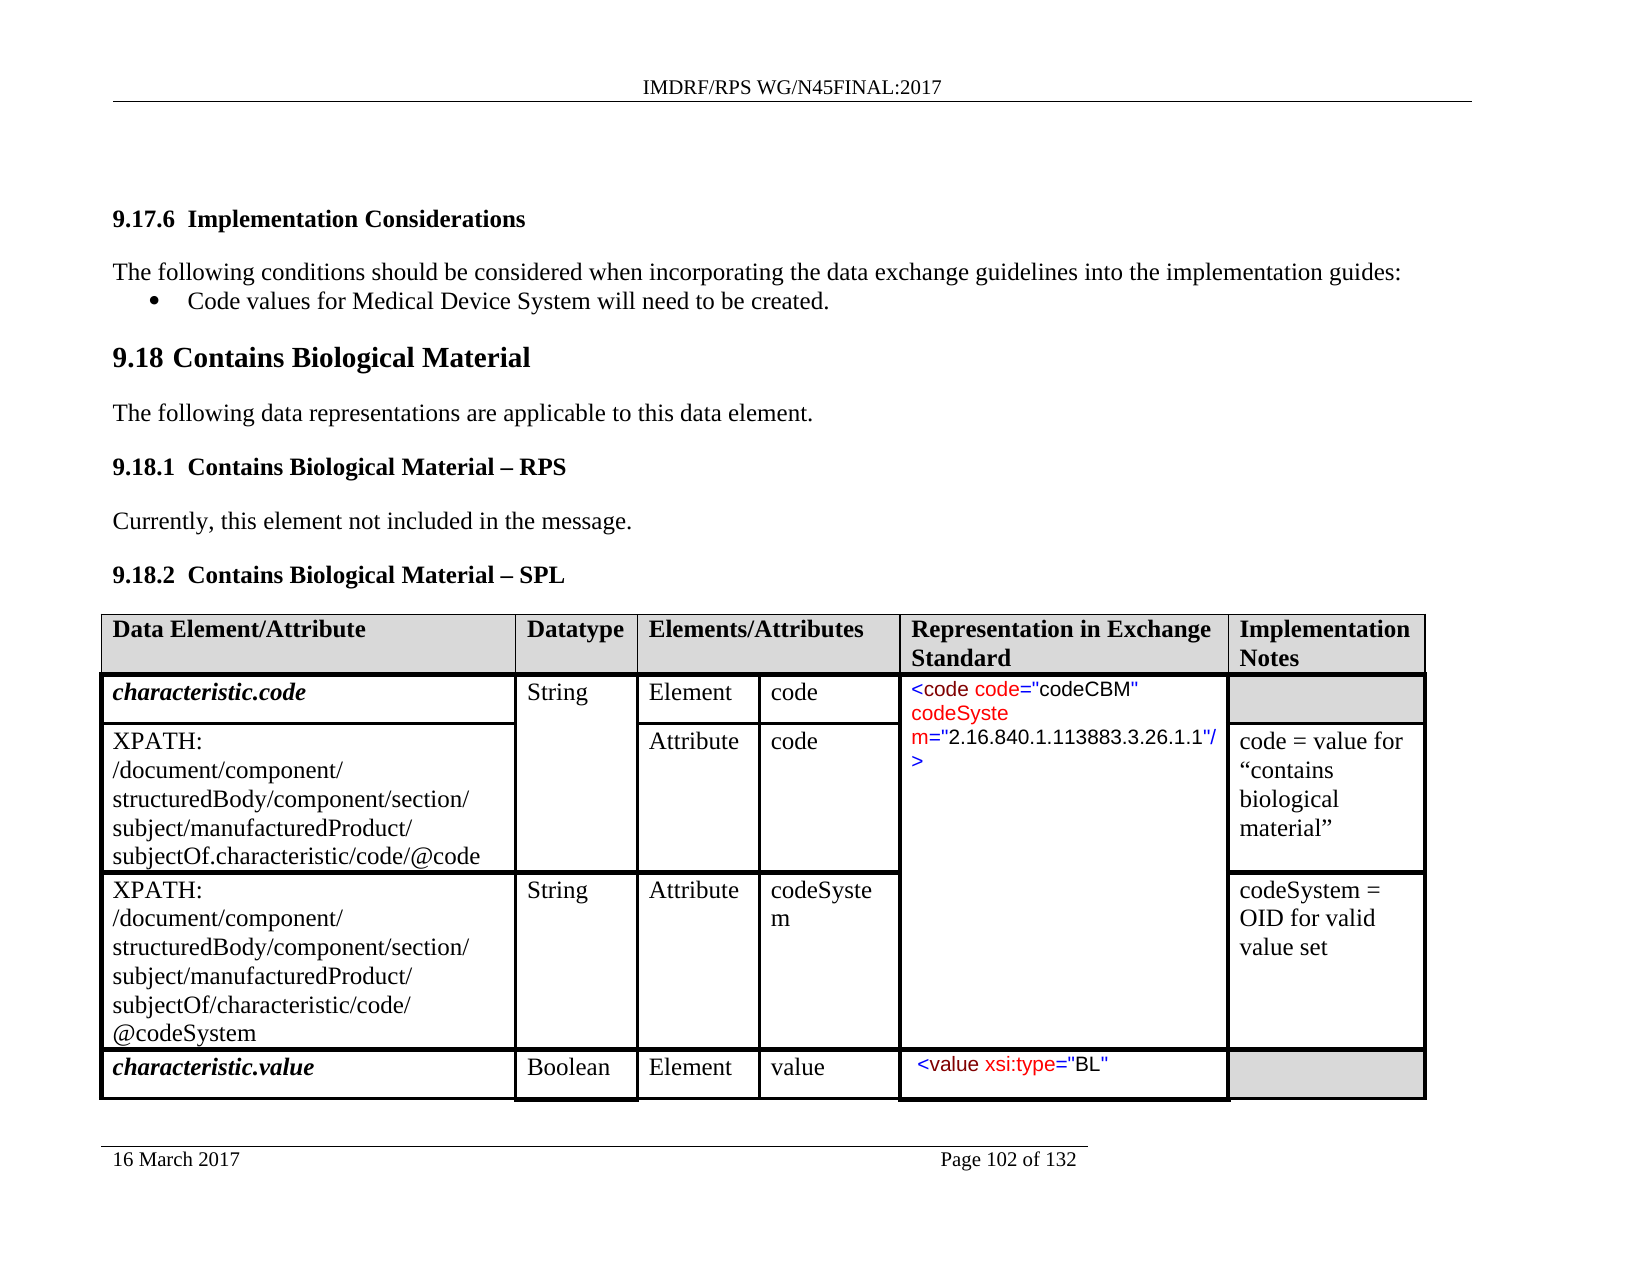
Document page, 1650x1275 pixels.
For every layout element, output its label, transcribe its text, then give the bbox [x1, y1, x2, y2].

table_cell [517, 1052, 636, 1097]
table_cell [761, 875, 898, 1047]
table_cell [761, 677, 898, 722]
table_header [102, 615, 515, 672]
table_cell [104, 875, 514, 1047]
subtitle Contains Biological Material – SPL [112, 560, 1472, 588]
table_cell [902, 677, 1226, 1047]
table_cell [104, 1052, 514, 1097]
subtitle Implementation Considerations [112, 204, 1472, 232]
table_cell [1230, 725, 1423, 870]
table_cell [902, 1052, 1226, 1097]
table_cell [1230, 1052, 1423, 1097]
subtitle Contains Biological Material – RPS [112, 452, 1472, 481]
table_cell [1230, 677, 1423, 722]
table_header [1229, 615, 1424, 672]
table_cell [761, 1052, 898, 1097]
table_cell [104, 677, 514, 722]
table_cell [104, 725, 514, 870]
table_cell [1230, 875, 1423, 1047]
text Currently, this element not included in the message. [112, 506, 1472, 535]
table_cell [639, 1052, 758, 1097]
text The following data representations are applicable to this data element. [112, 398, 1472, 427]
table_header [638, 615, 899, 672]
list Code values for Medical Device System will need to be created. [150, 286, 1472, 315]
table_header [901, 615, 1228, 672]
subtitle Contains Biological Material [112, 340, 1472, 373]
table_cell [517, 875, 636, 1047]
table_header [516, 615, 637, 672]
text The following conditions should be considered when incorporating the data exchange guidelines into the implementation guides: [112, 257, 1472, 286]
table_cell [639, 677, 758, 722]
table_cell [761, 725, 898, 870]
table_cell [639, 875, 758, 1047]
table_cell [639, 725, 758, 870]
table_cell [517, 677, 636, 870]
